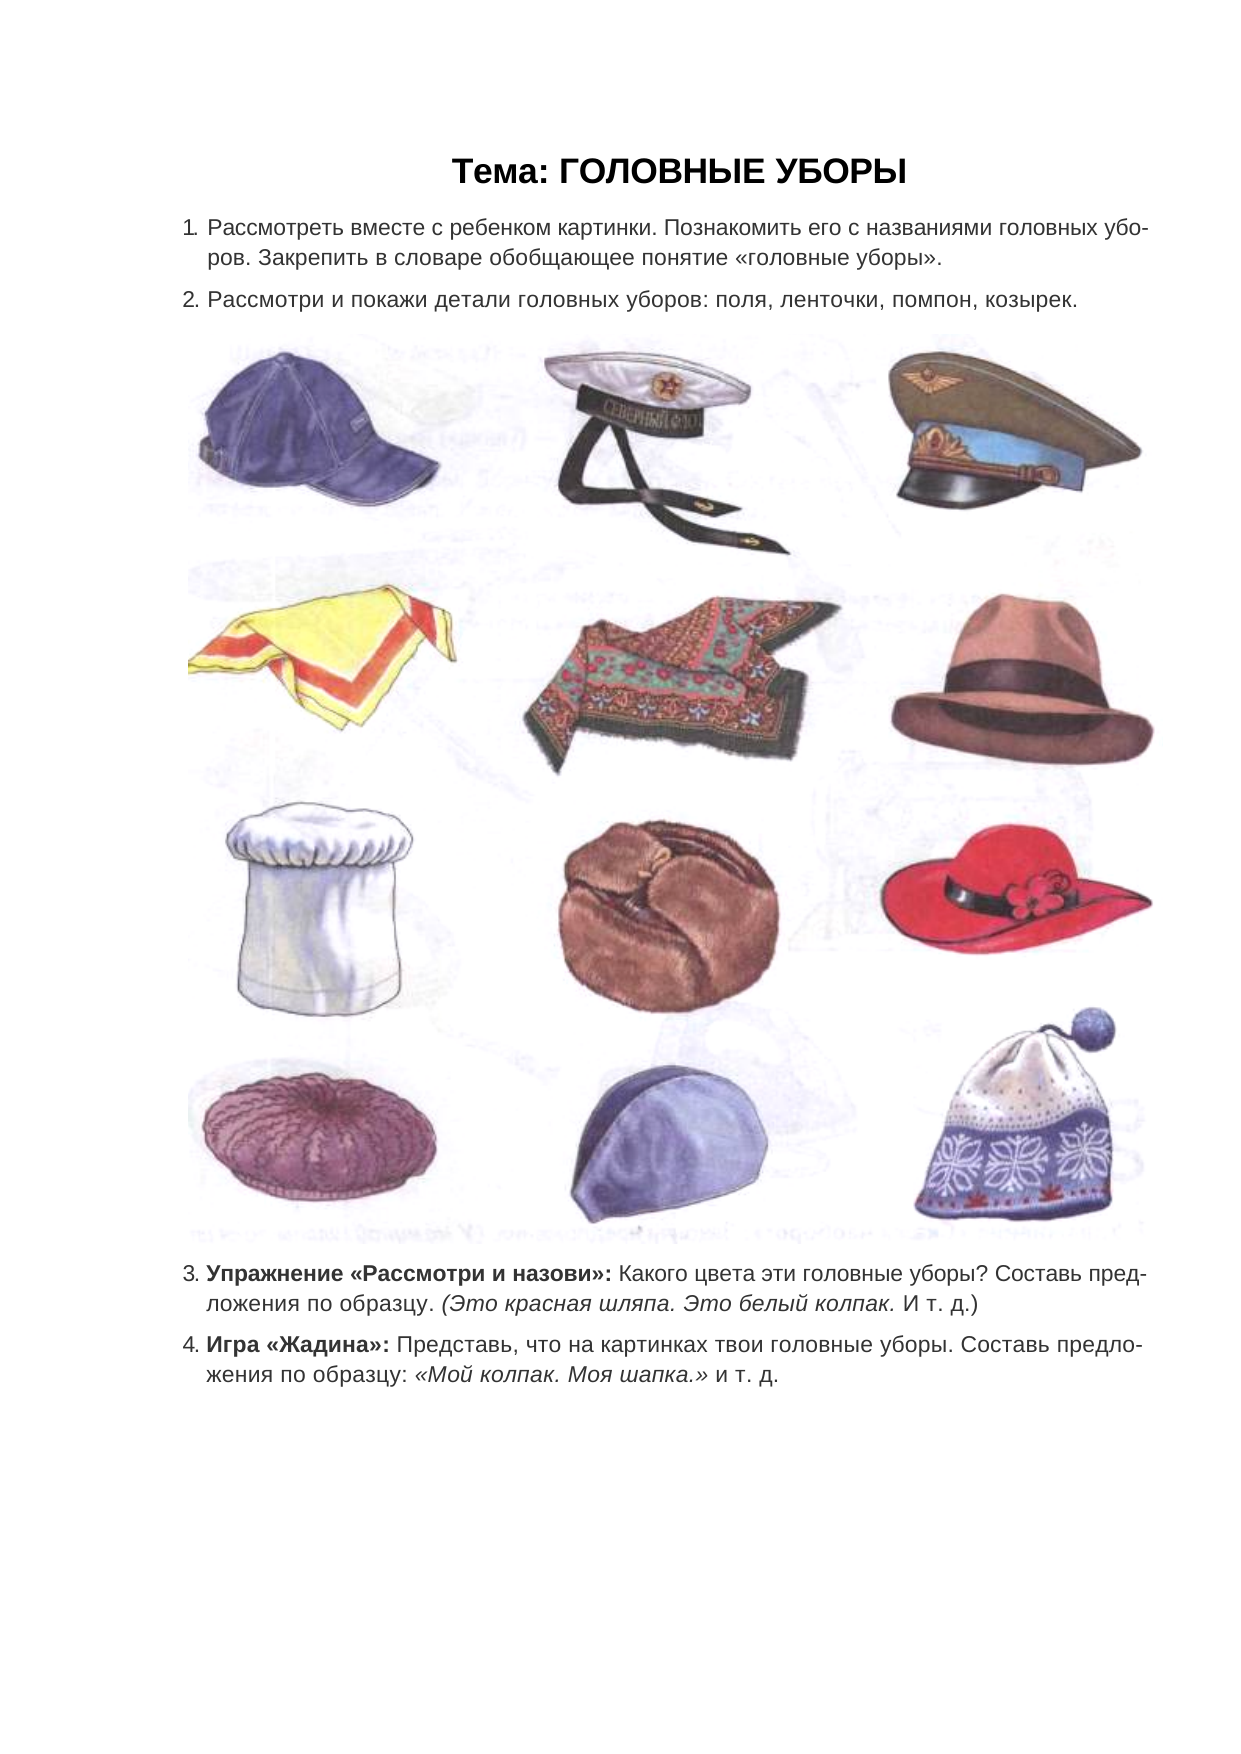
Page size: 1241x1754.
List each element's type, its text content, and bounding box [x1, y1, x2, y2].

list Рассмотри и покажи детали головных уборов: поля, ленточки, помпон, козырек. [182, 286, 1163, 312]
list Игра «Жадина»: Представь, что на картинках твои головные уборы. Составь предложения по образцу: «Мой колпак. Моя шапка.» и т. д. [182, 1328, 1163, 1389]
list Рассмотреть вместе с ребенком картинки. Познакомить его с названиями головных уборов. Закрепить в словаре обобщающее понятие «головные уборы». [182, 211, 1163, 271]
text Тема: ГОЛОВНЫЕ УБОРЫ [198, 150, 1161, 191]
picture [188, 334, 1163, 1244]
list Упражнение «Рассмотри и назови»: Какого цвета эти головные уборы? Составь предложения по образцу. (Это красная шляпа. Это белый колпак. И т. д.) [182, 1257, 1163, 1317]
